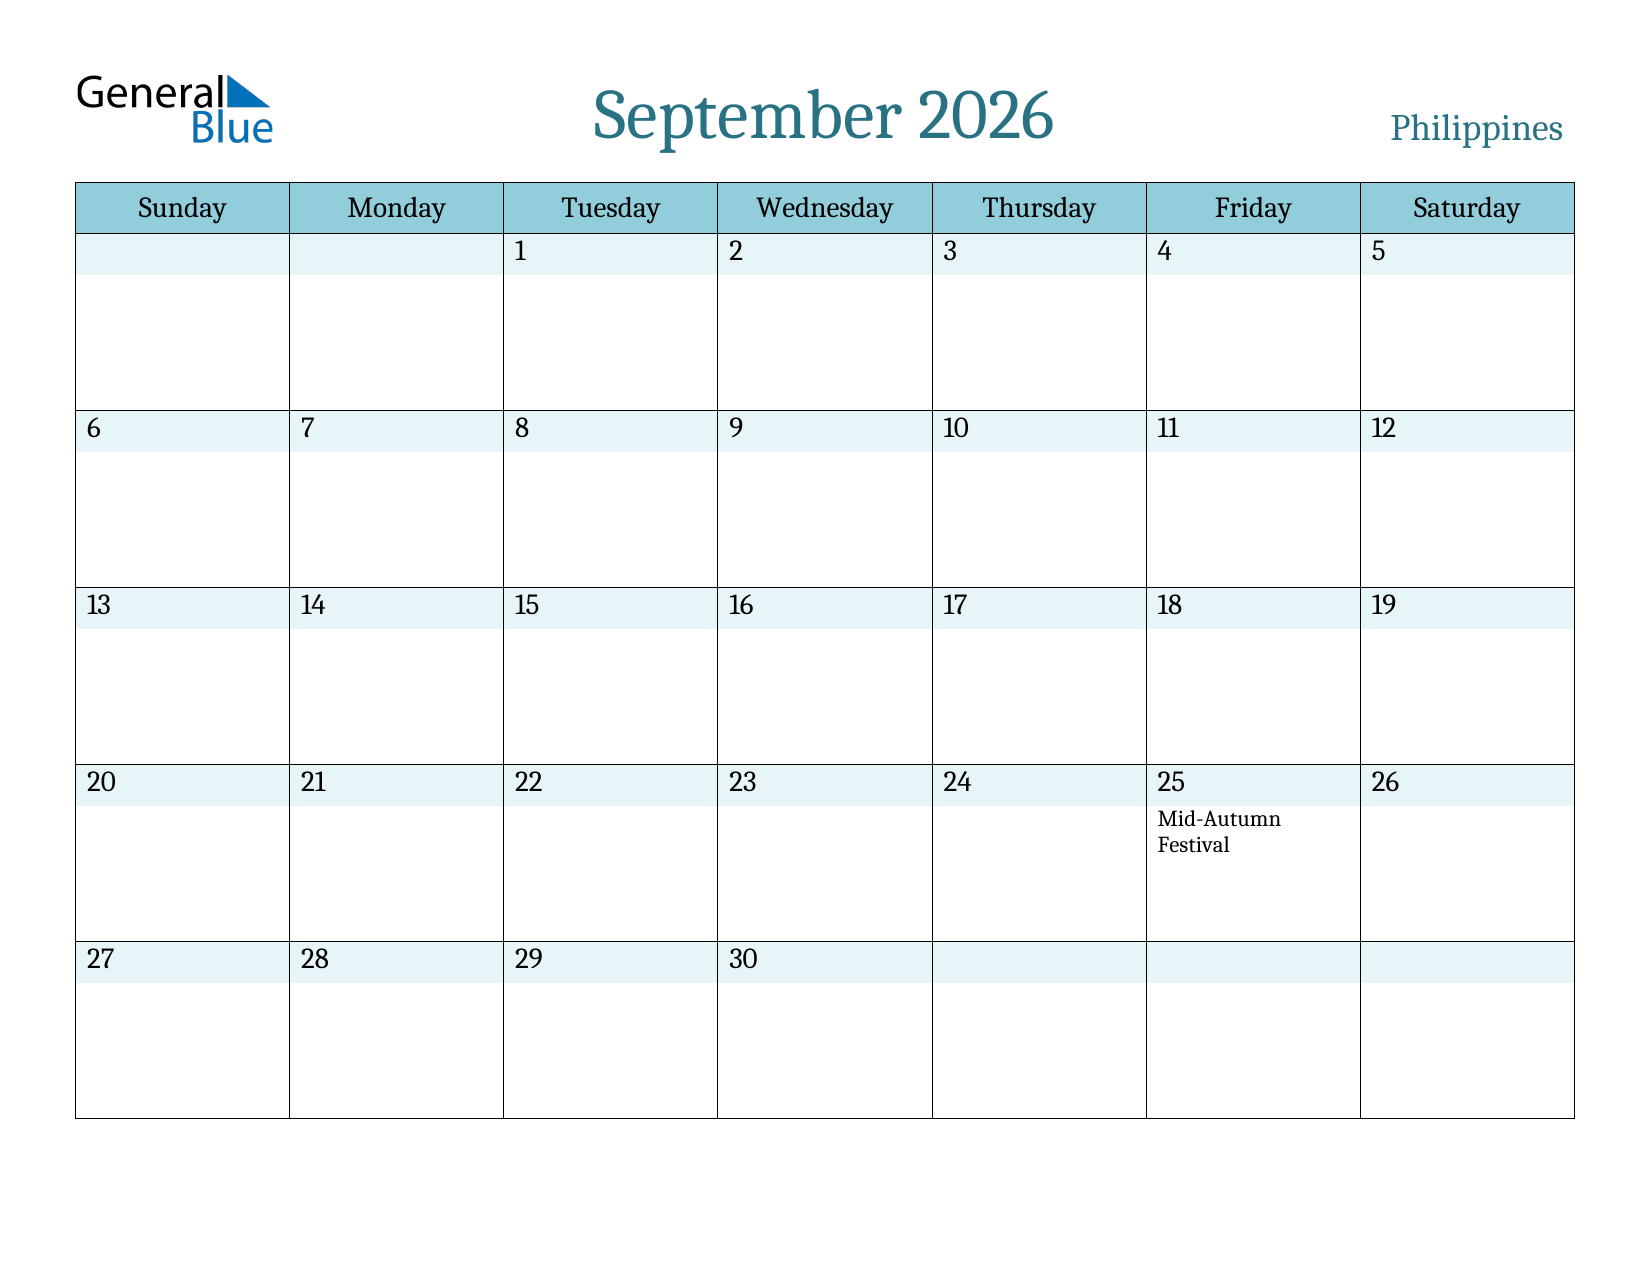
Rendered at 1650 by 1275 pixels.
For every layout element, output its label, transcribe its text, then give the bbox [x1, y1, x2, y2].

table_cell 2 [718, 234, 932, 275]
table_cell 20 [76, 765, 289, 806]
table_cell [1361, 629, 1574, 764]
picture [77, 75, 273, 143]
table_cell [933, 629, 1146, 764]
table_cell [290, 983, 503, 1118]
table_cell 8 [504, 411, 717, 452]
table_cell [718, 275, 932, 410]
table_cell [290, 629, 503, 764]
table_cell [504, 275, 717, 410]
table_cell [1147, 452, 1360, 587]
table_cell [718, 806, 932, 941]
table_cell 16 [718, 588, 932, 629]
table_cell Saturday [1361, 183, 1574, 233]
table_cell Monday [290, 183, 503, 233]
table_cell 18 [1147, 588, 1360, 629]
table_cell [290, 452, 503, 587]
table_cell 11 [1147, 411, 1360, 452]
table_cell [76, 806, 289, 941]
table_cell 24 [933, 765, 1146, 806]
table_cell 10 [933, 411, 1146, 452]
table_header Philippines [1146, 75, 1574, 182]
table_cell [504, 452, 717, 587]
table_cell [1147, 983, 1360, 1118]
table_cell [290, 275, 503, 410]
table_cell [718, 452, 932, 587]
table_cell [290, 806, 503, 941]
table_cell [1147, 275, 1360, 410]
table_cell [718, 629, 932, 764]
table_cell 28 [290, 942, 503, 983]
table_cell Friday [1147, 183, 1360, 233]
table_cell [504, 629, 717, 764]
table_cell [933, 452, 1146, 587]
table_cell [76, 275, 289, 410]
table_cell 21 [290, 765, 503, 806]
table_cell [1361, 806, 1574, 941]
table_cell [933, 275, 1146, 410]
table_cell [1361, 942, 1574, 983]
table_cell [933, 983, 1146, 1118]
table_cell 3 [933, 234, 1146, 275]
table_cell [933, 942, 1146, 983]
table_cell [76, 234, 289, 275]
table_cell 22 [504, 765, 717, 806]
table_cell 14 [290, 588, 503, 629]
table_cell [1361, 452, 1574, 587]
table_cell 5 [1361, 234, 1574, 275]
table_cell 29 [504, 942, 717, 983]
table_cell 25 [1147, 765, 1360, 806]
table_cell Tuesday [504, 183, 717, 233]
table_cell [76, 629, 289, 764]
table_cell [1361, 983, 1574, 1118]
table_cell 17 [933, 588, 1146, 629]
table_cell 15 [504, 588, 717, 629]
table_header [76, 75, 503, 182]
table_cell Thursday [933, 183, 1146, 233]
table_cell 6 [76, 411, 289, 452]
table_cell 4 [1147, 234, 1360, 275]
table_cell 19 [1361, 588, 1574, 629]
table_cell 12 [1361, 411, 1574, 452]
table_cell [933, 806, 1146, 941]
table_cell [290, 234, 503, 275]
table_cell 26 [1361, 765, 1574, 806]
table_cell 13 [76, 588, 289, 629]
table_cell Wednesday [718, 183, 932, 233]
table_cell [76, 452, 289, 587]
table_cell [504, 983, 717, 1118]
table_cell [76, 983, 289, 1118]
table_cell [718, 983, 932, 1118]
table_cell 30 [718, 942, 932, 983]
table_cell 27 [76, 942, 289, 983]
table_cell 7 [290, 411, 503, 452]
table_cell [504, 806, 717, 941]
table_cell [1147, 942, 1360, 983]
table_header September 2026 [504, 75, 1146, 182]
table_cell Mid-Autumn Festival [1147, 806, 1360, 941]
table_cell [1361, 275, 1574, 410]
table_cell 1 [504, 234, 717, 275]
table_cell 23 [718, 765, 932, 806]
table_cell 9 [718, 411, 932, 452]
table_cell [1147, 629, 1360, 764]
table_cell Sunday [76, 183, 289, 233]
